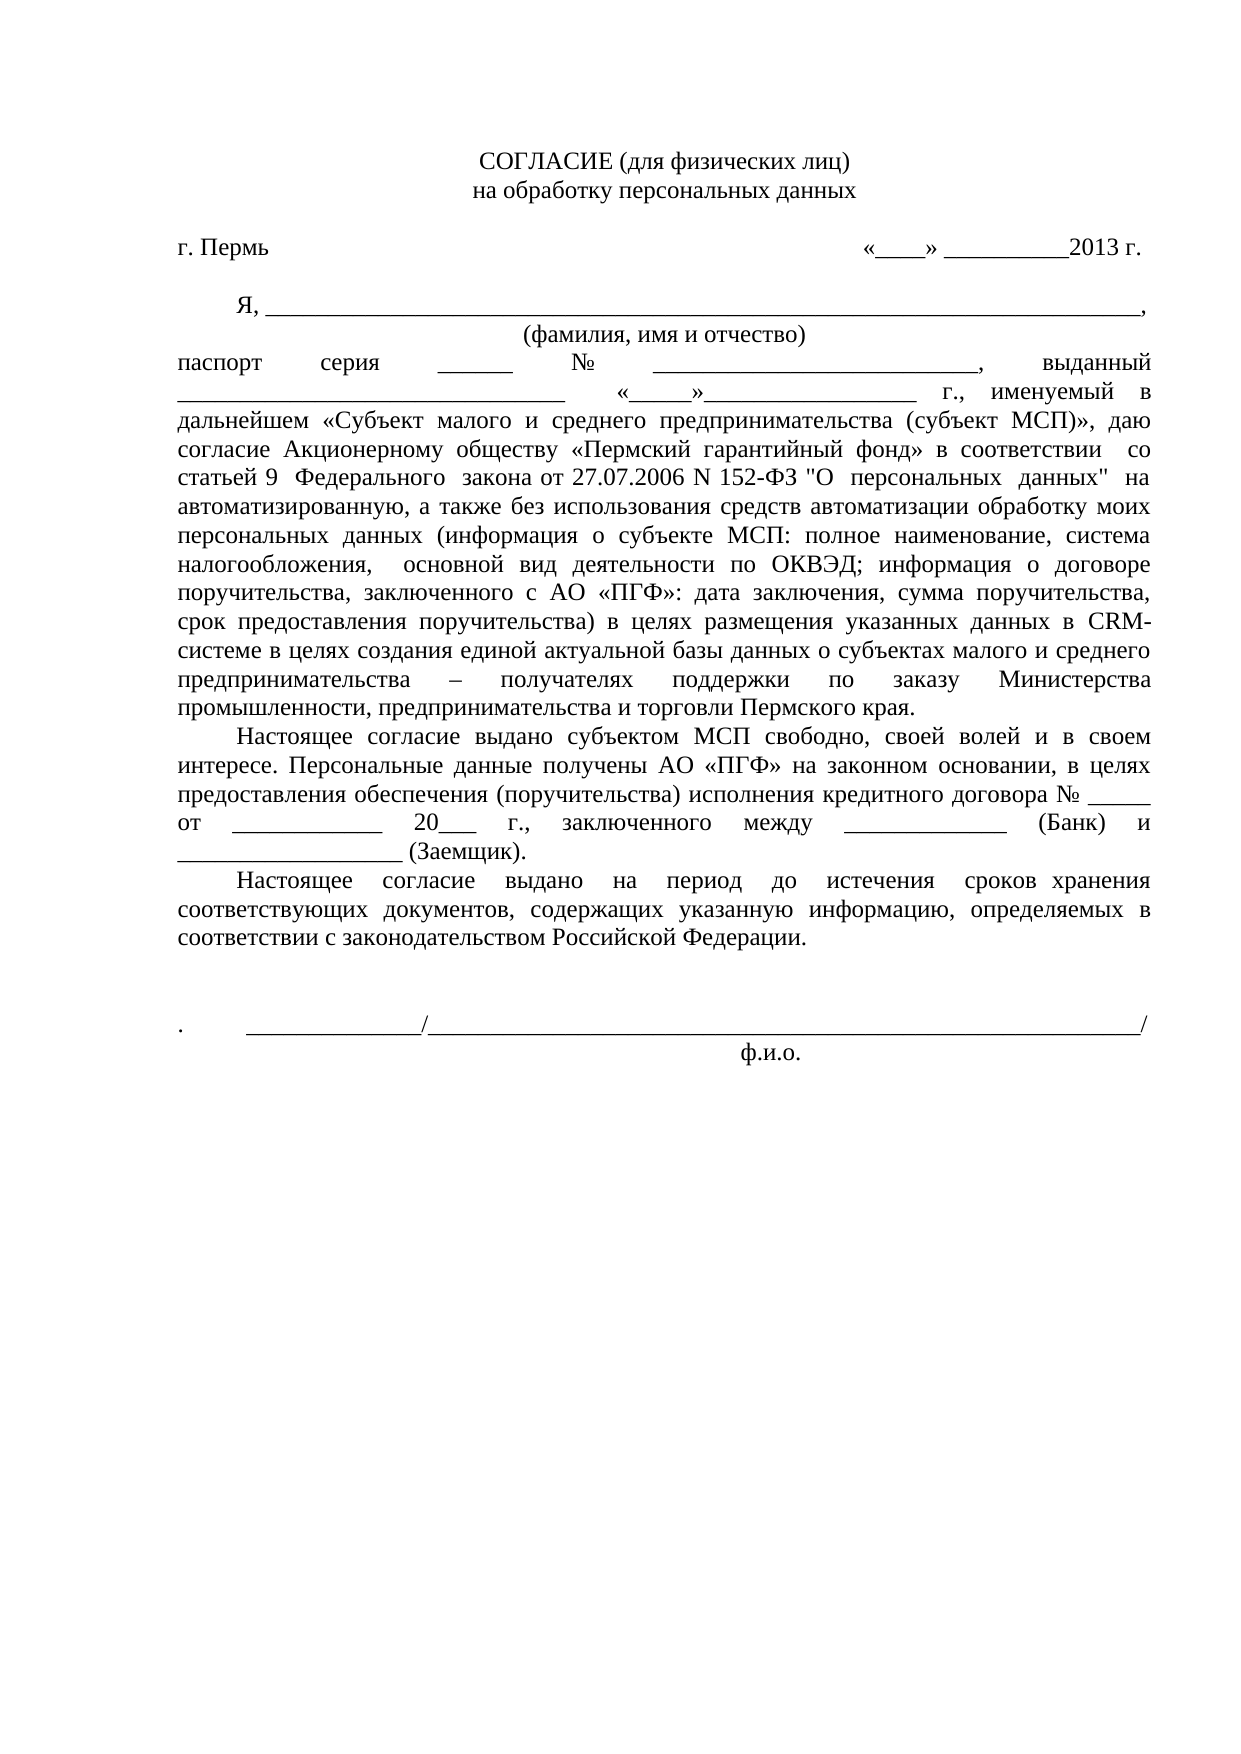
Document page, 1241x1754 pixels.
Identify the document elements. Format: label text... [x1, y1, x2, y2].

text (фамилия, имя и отчество) [177, 319, 1152, 347]
text ф.и.о. [177, 1037, 1152, 1066]
text Настоящее согласие выдано на период до истечения сроков хранения соответствующих документов, содержащих указанную информацию, определяемых в соответствии с законодательством Российской Федерации. [177, 865, 1152, 951]
text Я, ______________________________________________________________________, [177, 290, 1152, 319]
text . ______________/_________________________________________________________/ [177, 1009, 1152, 1037]
text на обработку персональных данных [177, 175, 1152, 204]
text г. Пермь «____» __________2013 г. [177, 232, 1152, 261]
text СОГЛАСИЕ (для физических лиц) [177, 146, 1152, 175]
text Настоящее согласие выдано субъектом МСП свободно, своей волей и в своем интересе. Персональные данные получены АО «ПГФ» на законном основании, в целях предоставления обеспечения (поручительства) исполнения кредитного договора № _____ от ____________ 20___ г., заключенного между _____________ (Банк) и __________________ (Заемщик). [177, 721, 1152, 865]
text паспорт серия ______ № __________________________, выданный _______________________________ «_____»_________________ г., именуемый в дальнейшем «Субъект малого и среднего предпринимательства (субъект МСП)», даю согласие Акционерному обществу «Пермский гарантийный фонд» в соответствии со статьей 9 Федерального закона от 27.07.2006 N 152-ФЗ "О персональных данных" на автоматизированную, а также без использования средств автоматизации обработку моих персональных данных (информация о субъекте МСП: полное наименование, система налогообложения, основной вид деятельности по ОКВЭД; информация о договоре поручительства, заключенного с АО «ПГФ»: дата заключения, сумма поручительства, срок предоставления поручительства) в целях размещения указанных данных в CRM-системе в целях создания единой актуальной базы данных о субъектах малого и среднего предпринимательства – получателях поддержки по заказу Министерства промышленности, предпринимательства и торговли Пермского края. [177, 347, 1152, 721]
